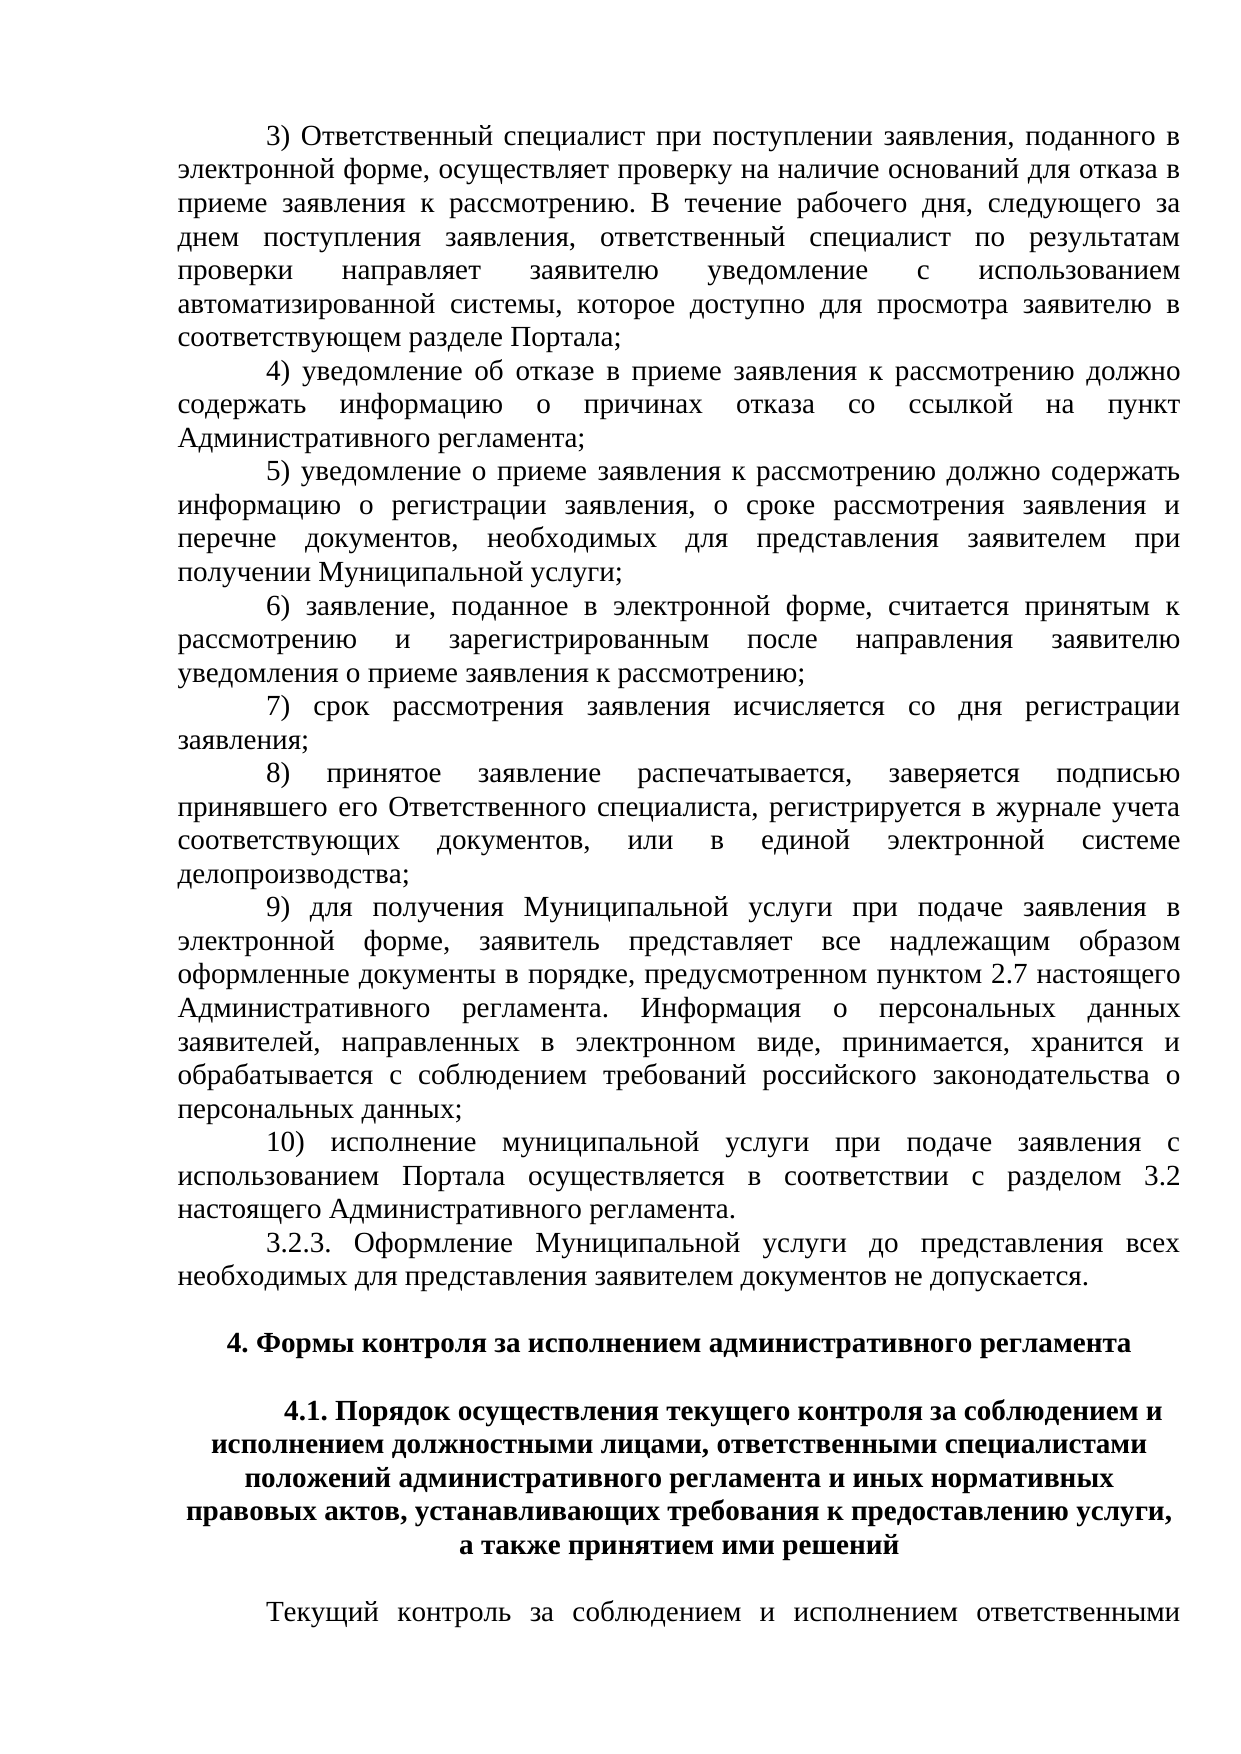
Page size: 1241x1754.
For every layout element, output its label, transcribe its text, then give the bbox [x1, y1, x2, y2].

text 5) уведомление о приеме заявления к рассмотрению должно содержать информацию о регистрации заявления, о сроке рассмотрения заявления и перечне документов, необходимых для представления заявителем при получении Муниципальной услуги; [177, 453, 1181, 588]
text 3) Ответственный специалист при поступлении заявления, поданного в электронной форме, осуществляет проверку на наличие оснований для отказа в приеме заявления к рассмотрению. В течение рабочего дня, следующего за днем поступления заявления, ответственный специалист по результатам проверки направляет заявителю уведомление с использованием автоматизированной системы, которое доступно для просмотра заявителю в соответствующем разделе Портала; [177, 118, 1181, 353]
text 6) заявление, поданное в электронной форме, считается принятым к рассмотрению и зарегистрированным после направления заявителю уведомления о приеме заявления к рассмотрению; [177, 588, 1181, 688]
text 7) срок рассмотрения заявления исчисляется со дня регистрации заявления; [177, 688, 1181, 755]
text 4. Формы контроля за исполнением административного регламента [177, 1326, 1181, 1359]
text 9) для получения Муниципальной услуги при подаче заявления в электронной форме, заявитель представляет все надлежащим образом оформленные документы в порядке, предусмотренном пунктом 2.7 настоящего Административного регламента. Информация о персональных данных заявителей, направленных в электронном виде, принимается, хранится и обрабатывается с соблюдением требований российского законодательства о персональных данных; [177, 889, 1181, 1124]
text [177, 1594, 1181, 1627]
text 3.2.3. Оформление Муниципальной услуги до представления всех необходимых для представления заявителем документов не допускается. [177, 1225, 1181, 1292]
text 4) уведомление об отказе в приеме заявления к рассмотрению должно содержать информацию о причинах отказа со ссылкой на пункт Административного регламента; [177, 353, 1181, 453]
text 8) принятое заявление распечатывается, заверяется подписью принявшего его Ответственного специалиста, регистрируется в журнале учета соответствующих документов, или в единой электронной системе делопроизводства; [177, 755, 1181, 889]
text 10) исполнение муниципальной услуги при подаче заявления с использованием Портала осуществляется в соответствии с разделом 3.2 настоящего Административного регламента. [177, 1124, 1181, 1225]
text 4.1. Порядок осуществления текущего контроля за соблюдением и исполнением должностными лицами, ответственными специалистами положений административного регламента и иных нормативных правовых актов, устанавливающих требования к предоставлению услуги, а также принятием ими решений [177, 1393, 1181, 1560]
